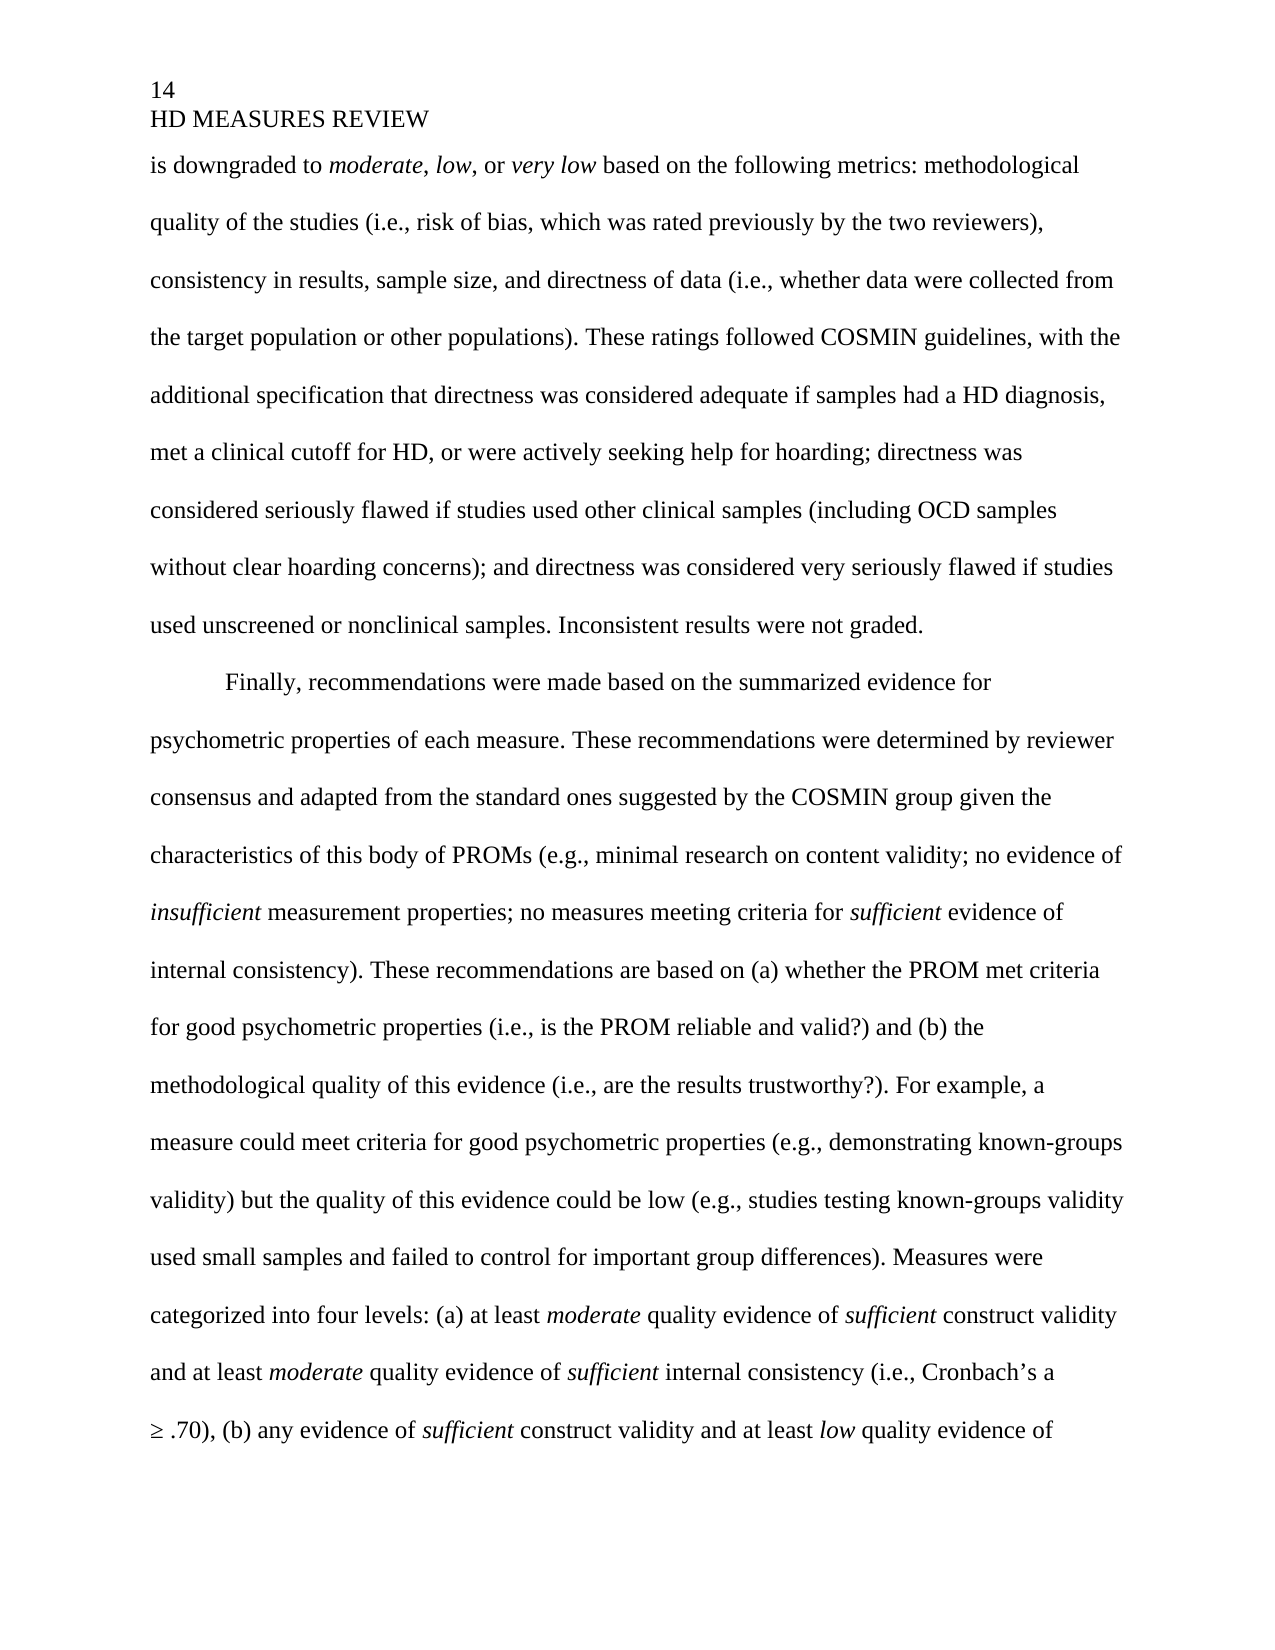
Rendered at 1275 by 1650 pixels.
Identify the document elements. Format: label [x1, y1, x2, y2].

text [150, 667, 1125, 1444]
text [150, 150, 1125, 639]
